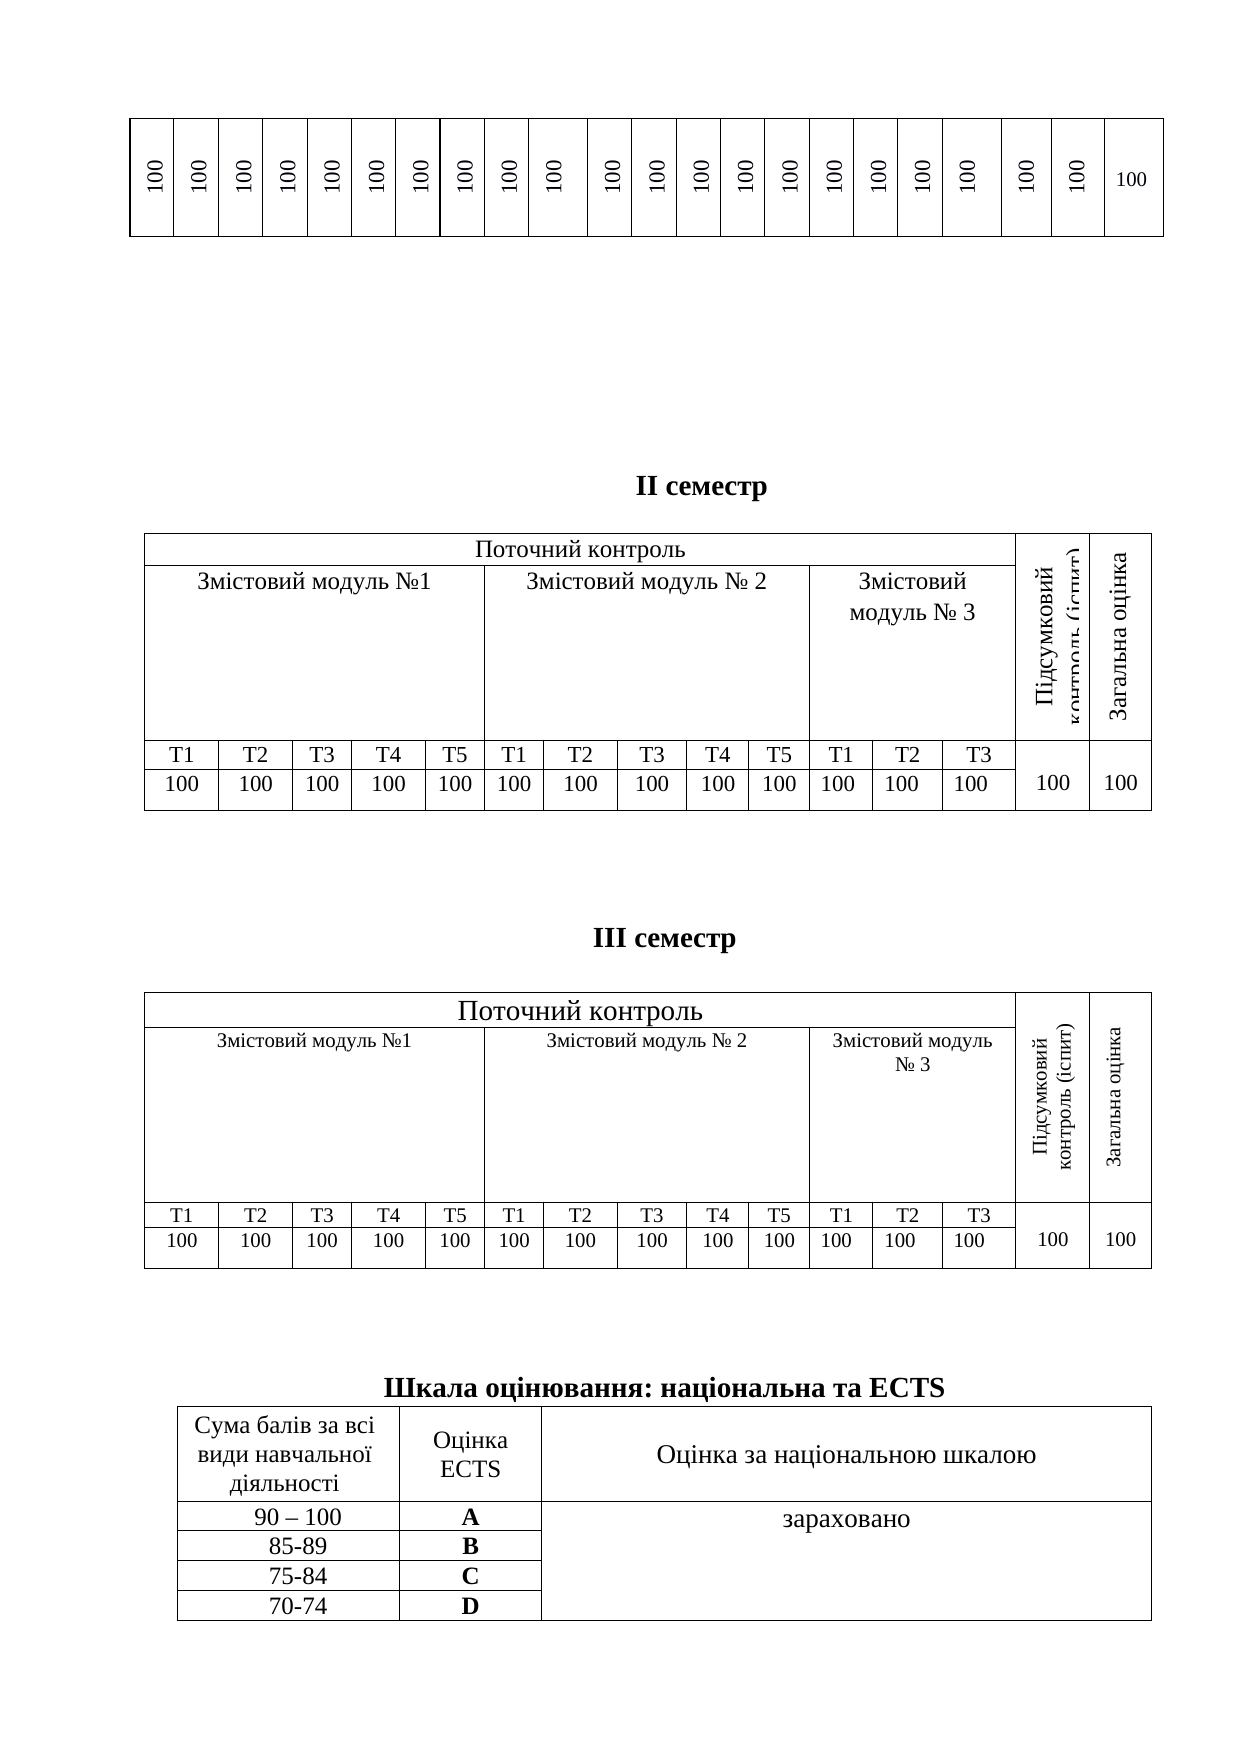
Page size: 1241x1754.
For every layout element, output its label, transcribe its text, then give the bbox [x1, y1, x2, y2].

table_cell 100 [943, 119, 1001, 236]
table_cell 100 [219, 770, 292, 810]
table_cell 100 [810, 770, 872, 810]
table_header Поточний контроль [145, 534, 1015, 565]
table_cell 100 [810, 119, 853, 236]
table_cell Змістовий модуль №1 [145, 1028, 484, 1202]
table_cell Т3 [943, 1203, 1015, 1227]
table_cell Т1 [145, 1203, 218, 1227]
table_cell В [400, 1531, 541, 1560]
table_header Підсумковий контроль (іспит) [1016, 534, 1089, 740]
table_cell 100 [485, 770, 543, 810]
table_cell Т3 [618, 741, 686, 769]
table_header Поточний контроль [145, 993, 1015, 1027]
table_cell Змістовий модуль № 3 [810, 566, 1015, 740]
table_cell 100 [308, 119, 351, 236]
table_cell 100 [810, 1228, 872, 1268]
table_cell 100 [293, 770, 351, 810]
table_cell Т4 [687, 1203, 748, 1227]
table_cell 100 [426, 770, 484, 810]
table_cell Т1 [145, 741, 218, 769]
table_cell 100 [1016, 1203, 1089, 1268]
table_cell 100 [396, 119, 439, 236]
table_cell Т2 [544, 741, 617, 769]
table_cell Змістовий модуль № 2 [485, 1028, 809, 1202]
table_cell зараховано [542, 1502, 1151, 1620]
table_cell 100 [544, 1228, 617, 1268]
table_cell 100 [219, 1228, 292, 1268]
table_cell 100 [687, 770, 748, 810]
table_cell 100 [1090, 1203, 1151, 1268]
table_cell Т1 [485, 1203, 543, 1227]
table_cell Т1 [810, 741, 872, 769]
table_cell 100 [352, 119, 395, 236]
table_cell 100 [426, 1228, 484, 1268]
table_cell Змістовий модуль № 3 [810, 1028, 1015, 1202]
table_cell 100 [219, 119, 262, 236]
table_cell 100 [174, 119, 218, 236]
text Шкала оцінювання: національна та ECTS [177, 1370, 1152, 1403]
table_header Оцінка за національною шкалою [542, 1407, 1151, 1501]
table_cell 70-74 [178, 1591, 399, 1620]
table_cell 100 [873, 770, 942, 810]
table_cell 100 [441, 119, 484, 236]
table_cell 100 [529, 119, 587, 236]
table_header Сума балів за всі види навчальної діяльності [178, 1407, 399, 1501]
table_cell 100 [544, 770, 617, 810]
table_header Оцінка ECTS [400, 1407, 541, 1501]
table_cell 100 [898, 119, 942, 236]
table_cell 100 [943, 770, 1015, 810]
table_cell 100 [1052, 119, 1104, 236]
table_cell 100 [485, 1228, 543, 1268]
table_cell 100 [677, 119, 720, 236]
table_cell Т2 [873, 741, 942, 769]
table_cell 100 [618, 1228, 686, 1268]
table_cell 100 [293, 1228, 351, 1268]
table_cell 100 [618, 770, 686, 810]
table_cell Змістовий модуль №1 [145, 566, 484, 740]
table_cell Т4 [352, 741, 425, 769]
table_cell 100 [131, 119, 173, 236]
table_cell 100 [873, 1228, 942, 1268]
table_cell 75-84 [178, 1561, 399, 1590]
table_cell Т2 [219, 1203, 292, 1227]
table_header Загальна оцінка [1090, 993, 1151, 1202]
table_cell 100 [485, 119, 528, 236]
table_cell 100 [943, 1228, 1015, 1268]
table_cell Т5 [426, 741, 484, 769]
table_cell Т2 [544, 1203, 617, 1227]
table_cell 100 [263, 119, 307, 236]
table_cell А [400, 1502, 541, 1530]
table_cell 100 [1016, 741, 1089, 810]
table_cell С [400, 1561, 541, 1590]
table_cell Т4 [352, 1203, 425, 1227]
table_cell Т2 [873, 1203, 942, 1227]
table_cell 100 [765, 119, 809, 236]
table_cell 85-89 [178, 1531, 399, 1560]
table_cell Т5 [749, 1203, 809, 1227]
table_cell Т2 [219, 741, 292, 769]
table_cell 100 [1002, 119, 1051, 236]
table_header Загальна оцінка [1090, 534, 1151, 740]
table_cell Змістовий модуль № 2 [485, 566, 809, 740]
table_cell D [400, 1591, 541, 1620]
table_cell Т3 [943, 741, 1015, 769]
table_cell Т5 [426, 1203, 484, 1227]
table_cell Т1 [810, 1203, 872, 1227]
table_cell 100 [854, 119, 897, 236]
table_cell 90 – 100 [178, 1502, 399, 1530]
table_cell 100 [145, 770, 218, 810]
table_cell 100 [687, 1228, 748, 1268]
table_cell 100 [145, 1228, 218, 1268]
table_cell 100 [588, 119, 631, 236]
table_cell Т3 [618, 1203, 686, 1227]
table_cell 100 [352, 1228, 425, 1268]
table_cell 100 [749, 1228, 809, 1268]
table_cell 100 [1105, 119, 1163, 236]
table_cell 100 [721, 119, 764, 236]
table_cell 100 [352, 770, 425, 810]
table_header Підсумковий контроль (іспит) [1016, 993, 1089, 1202]
table_cell 100 [749, 770, 809, 810]
table_cell Т4 [687, 741, 748, 769]
text III семестр [177, 920, 1152, 953]
table_cell 100 [632, 119, 676, 236]
table_cell Т3 [293, 1203, 351, 1227]
table_cell Т5 [749, 741, 809, 769]
table_cell Т3 [293, 741, 351, 769]
table_cell 100 [1090, 741, 1151, 810]
table_cell Т1 [485, 741, 543, 769]
text II семестр [177, 468, 1152, 502]
